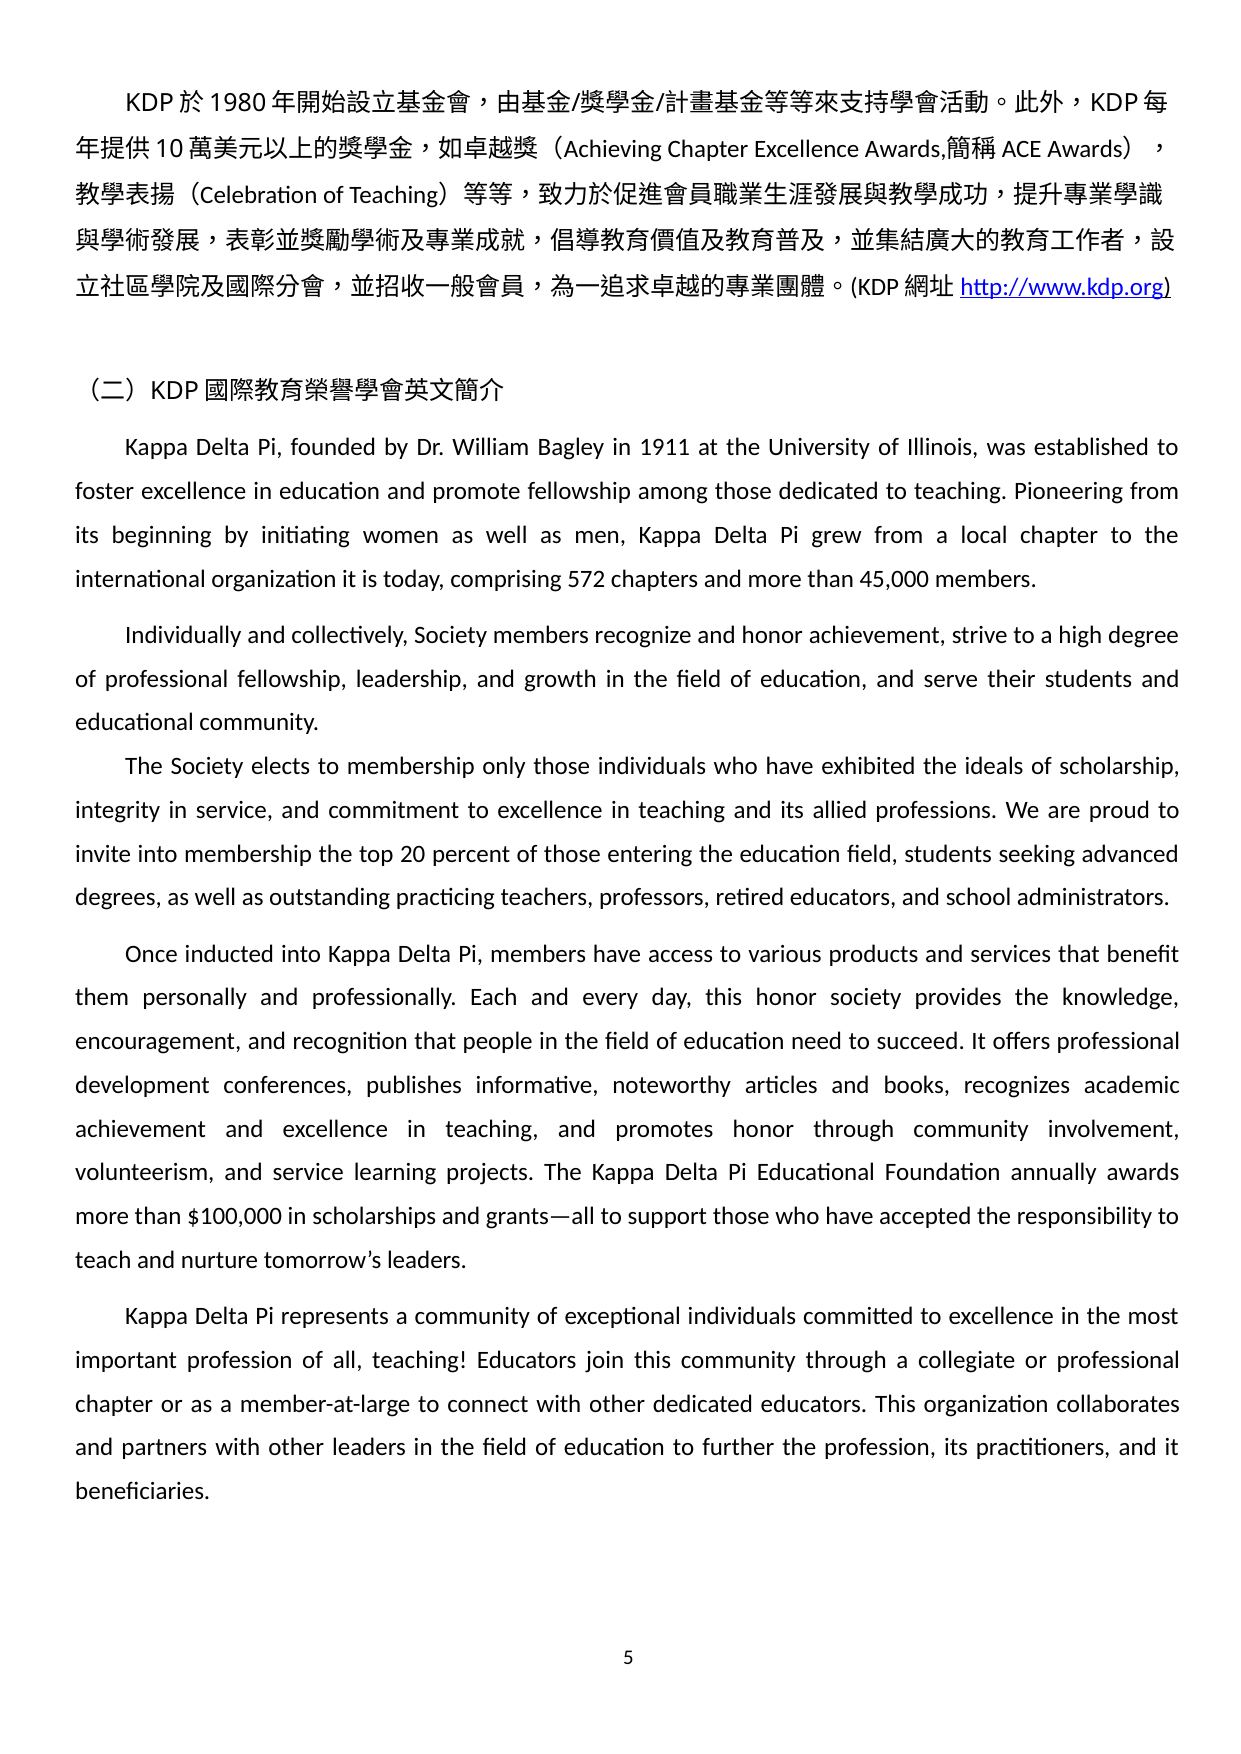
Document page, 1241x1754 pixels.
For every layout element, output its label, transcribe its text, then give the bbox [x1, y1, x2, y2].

text Once inducted into Kappa Delta Pi, members have access to various products and services that benefit them personally and professionally. Each and every day, this honor society provides the knowledge, encouragement, and recognition that people in the field of education need to succeed. It offers professional development conferences, publishes informative, noteworthy articles and books, recognizes academic achievement and excellence in teaching, and promotes honor through community involvement, volunteerism, and service learning projects. The Kappa Delta Pi Educational Foundation annually awards more than $ scholarships and grants—all to support those who have accepted the responsibility to teach and nurture tomorrow’s leaders. [75, 927, 1181, 1277]
text Kappa Delta Pi represents a community of exceptional individuals committed to excellence in the most important profession of all, teaching! Educators join this community through a collegiate or professional chapter or as a member-at-large to connect with other dedicated educators. This organization collaborates and partners with other leaders in the field of education to further the profession, its practitioners, and it beneficiaries. [75, 1289, 1181, 1508]
text KDP於1980年開始設立基金會，由基金/獎學金/計畫基金等等來支持學會活動。此外，KDP每年提供10萬美元以上的獎學金，如卓越獎（Achieving Chapter Excellence Awards,簡稱ACE Awards），教學表揚（Celebration of Teaching）等等，致力於促進會員職業生涯發展與教學成功，提升專業學識與學術發展，表彰並獎勵學術及專業成就，倡導教育價值及教育普及，並集結廣大的教育工作者，設立社區學院及國際分會，並招收一般會員，為一追求卓越的專業團體。(KDP 網址 http://www.kdp.org) [75, 75, 1181, 304]
text The Society elects to membership only those individuals who have exhibited the ideals of scholarship, integrity in service, and commitment to excellence in teaching and its allied professions. We are proud to invite into membership the top 20 percent of those entering the education field, students seeking advanced degrees, as well as outstanding practicing teachers, professors, retired educators, and school administrators. [75, 739, 1181, 914]
text Kappa Delta Pi, founded by Dr. William Bagley in 1911 at the , was established to foster excellence in education and promote fellowship among those dedicated to teaching. Pioneering from its beginning by initiating women as well as men, Kappa Delta Pi grew from a local chapter to the international organization it is today, comprising 572 chapters and more than 45,000 members. [75, 421, 1181, 596]
text （二）KDP國際教育榮譽學會英文簡介 [75, 362, 1181, 408]
text Individually and collectively, Society members recognize and honor achievement, strive to a high degree of professional fellowship, leadership, and growth in the field of education, and serve their students and educational community. [75, 608, 1181, 739]
